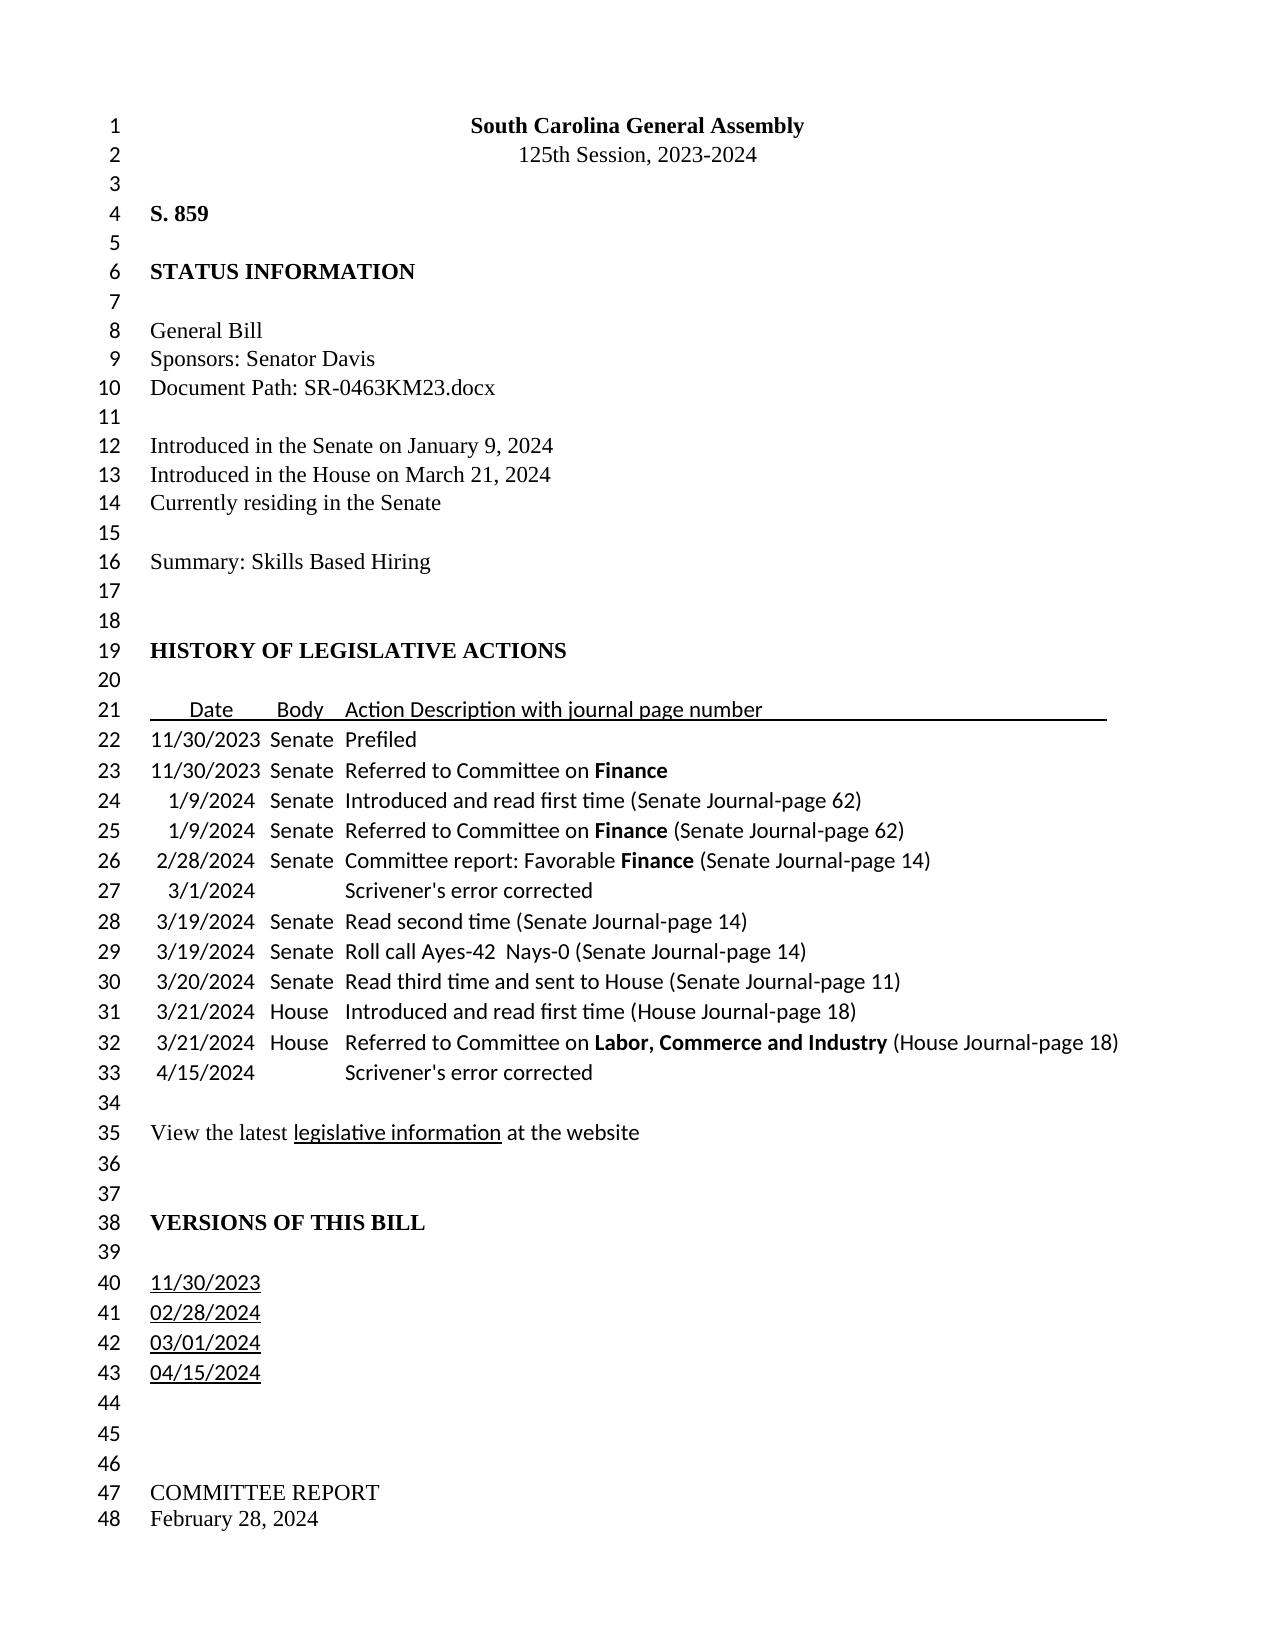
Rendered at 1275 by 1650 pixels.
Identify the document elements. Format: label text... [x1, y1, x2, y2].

text 3/21/2024 House Introduced and read first time (House Journal-page 18) [150, 997, 1125, 1026]
text Document Path: SR-0463KM23.docx [150, 374, 1125, 400]
text 3/21/2024 House Referred to Committee on Labor, Commerce and Industry (House Journal-page 18) [150, 1028, 1125, 1056]
text 03/01/2024 [150, 1328, 1125, 1356]
text 4/15/2024 Scrivener's error corrected [150, 1058, 1125, 1086]
text 11/30/2023 Senate Referred to Committee on Finance [150, 756, 1125, 784]
text Currently residing in the Senate [150, 489, 1125, 516]
text 3/19/2024 Senate Read second time (Senate Journal-page 14) [150, 907, 1125, 935]
text HISTORY OF LEGISLATIVE ACTIONS [150, 637, 1125, 663]
text Introduced in the Senate on January 9, 2024 [150, 432, 1125, 459]
text 11/30/2023 Senate Prefiled [150, 726, 1125, 754]
text View the latest legislative information at the website [150, 1118, 1125, 1146]
text 125th Session, 2023-2024 [150, 141, 1125, 167]
text South Carolina General Assembly [150, 112, 1125, 139]
text STATUS INFORMATION [150, 258, 1125, 284]
text 3/20/2024 Senate Read third time and sent to House (Senate Journal-page 11) [150, 967, 1125, 995]
text Introduced in the House on March 21, 2024 [150, 461, 1125, 487]
text 11/30/2023 [150, 1268, 1125, 1296]
text 1/9/2024 Senate Introduced and read first time (Senate Journal-page 62) [150, 786, 1125, 814]
text Summary: Skills Based Hiring [150, 548, 1125, 574]
text 02/28/2024 [150, 1298, 1125, 1326]
text Sponsors: Senator Davis [150, 345, 1125, 372]
text Date Body Action Description with journal page number [150, 695, 1125, 723]
text VERSIONS OF THIS BILL [150, 1209, 1125, 1235]
text General Bill [150, 317, 1125, 343]
text 3/19/2024 Senate Roll call Ayes-42 Nays-0 (Senate Journal-page 14) [150, 937, 1125, 965]
text S. 859 [150, 199, 1125, 226]
text 1/9/2024 Senate Referred to Committee on Finance (Senate Journal-page 62) [150, 816, 1125, 844]
text 3/1/2024 Scrivener's error corrected [150, 877, 1125, 905]
text 2/28/2024 Senate Committee report: Favorable Finance (Senate Journal-page 14) [150, 846, 1125, 874]
text 04/15/2024 [150, 1358, 1125, 1386]
